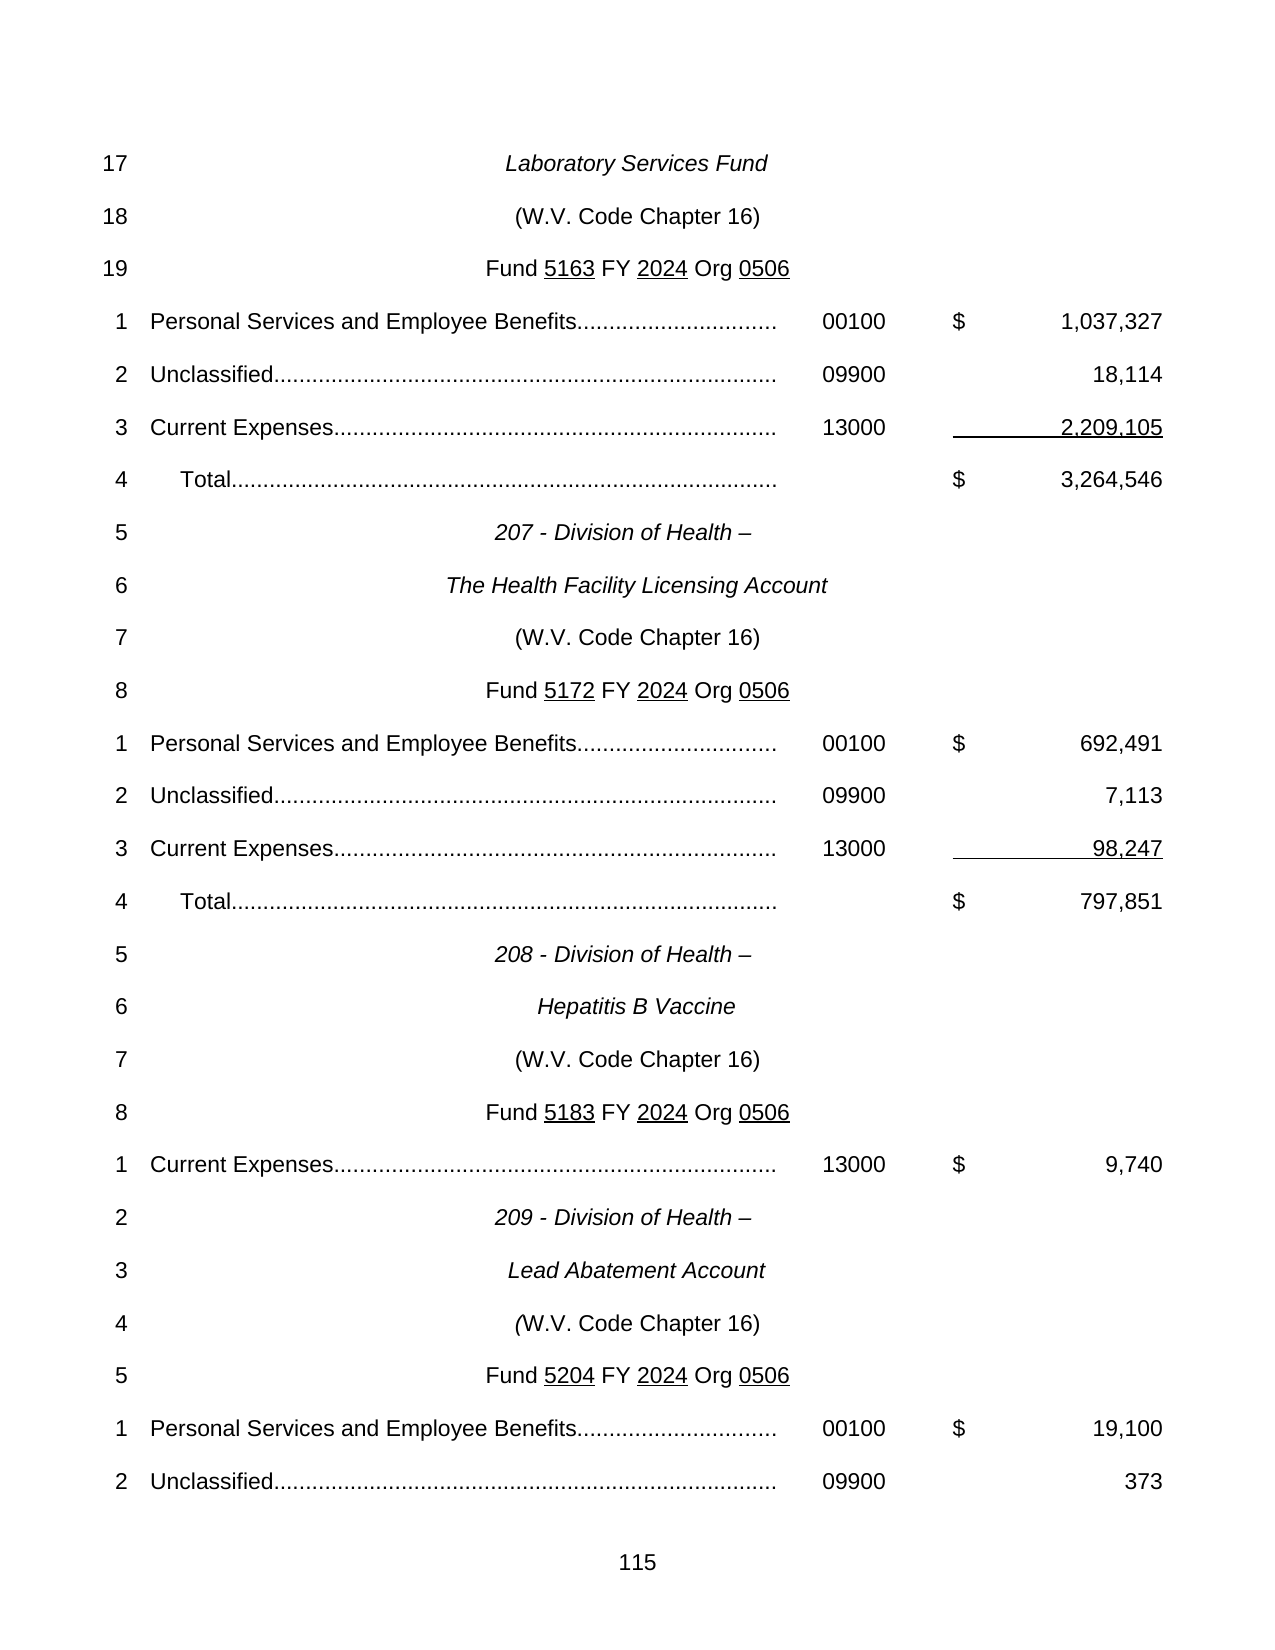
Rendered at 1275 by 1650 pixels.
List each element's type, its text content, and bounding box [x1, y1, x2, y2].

text Personal Services and Employee Benefits 00100 $ 19,100 [150, 1415, 1125, 1441]
text Fund 5163 FY 2024 Org 0506 [150, 255, 1125, 282]
text Personal Services and Employee Benefits 00100 $ 692,491 [150, 730, 1125, 756]
text Personal Services and Employee Benefits 00100 $ 1,037,327 [150, 308, 1125, 334]
text Current Expenses 13000 $ 9,740 [150, 1151, 1125, 1178]
text (W.V. Code Chapter 16) [150, 203, 1125, 229]
text Total $ 3,264,546 [150, 466, 1125, 493]
text Fund 5183 FY 2024 Org 0506 [150, 1099, 1125, 1125]
list Division of Health – [150, 519, 1125, 545]
text (W.V. Code Chapter 16) [150, 1309, 1125, 1336]
list Division of Health – [150, 941, 1125, 967]
text Current Expenses 13000 2,209,105 [150, 413, 1125, 440]
text Hepatitis B Vaccine [150, 993, 1125, 1020]
text Fund 5172 FY 2024 Org 0506 [150, 677, 1125, 703]
text Total $ 797,851 [150, 888, 1125, 914]
text Current Expenses 13000 98,247 [150, 835, 1125, 862]
text Unclassified 09900 7,113 [150, 782, 1125, 809]
list Division of Health – [150, 1204, 1125, 1231]
text Fund 5204 FY 2024 Org 0506 [150, 1362, 1125, 1389]
text Laboratory Services Fund [150, 150, 1125, 176]
text Unclassified 09900 373 [150, 1468, 1125, 1494]
text Lead Abatement Account [150, 1257, 1125, 1283]
text Unclassified 09900 18,114 [150, 361, 1125, 387]
text (W.V. Code Chapter 16) [150, 1046, 1125, 1072]
text (W.V. Code Chapter 16) [150, 624, 1125, 651]
text The Health Facility Licensing Account [150, 572, 1125, 598]
